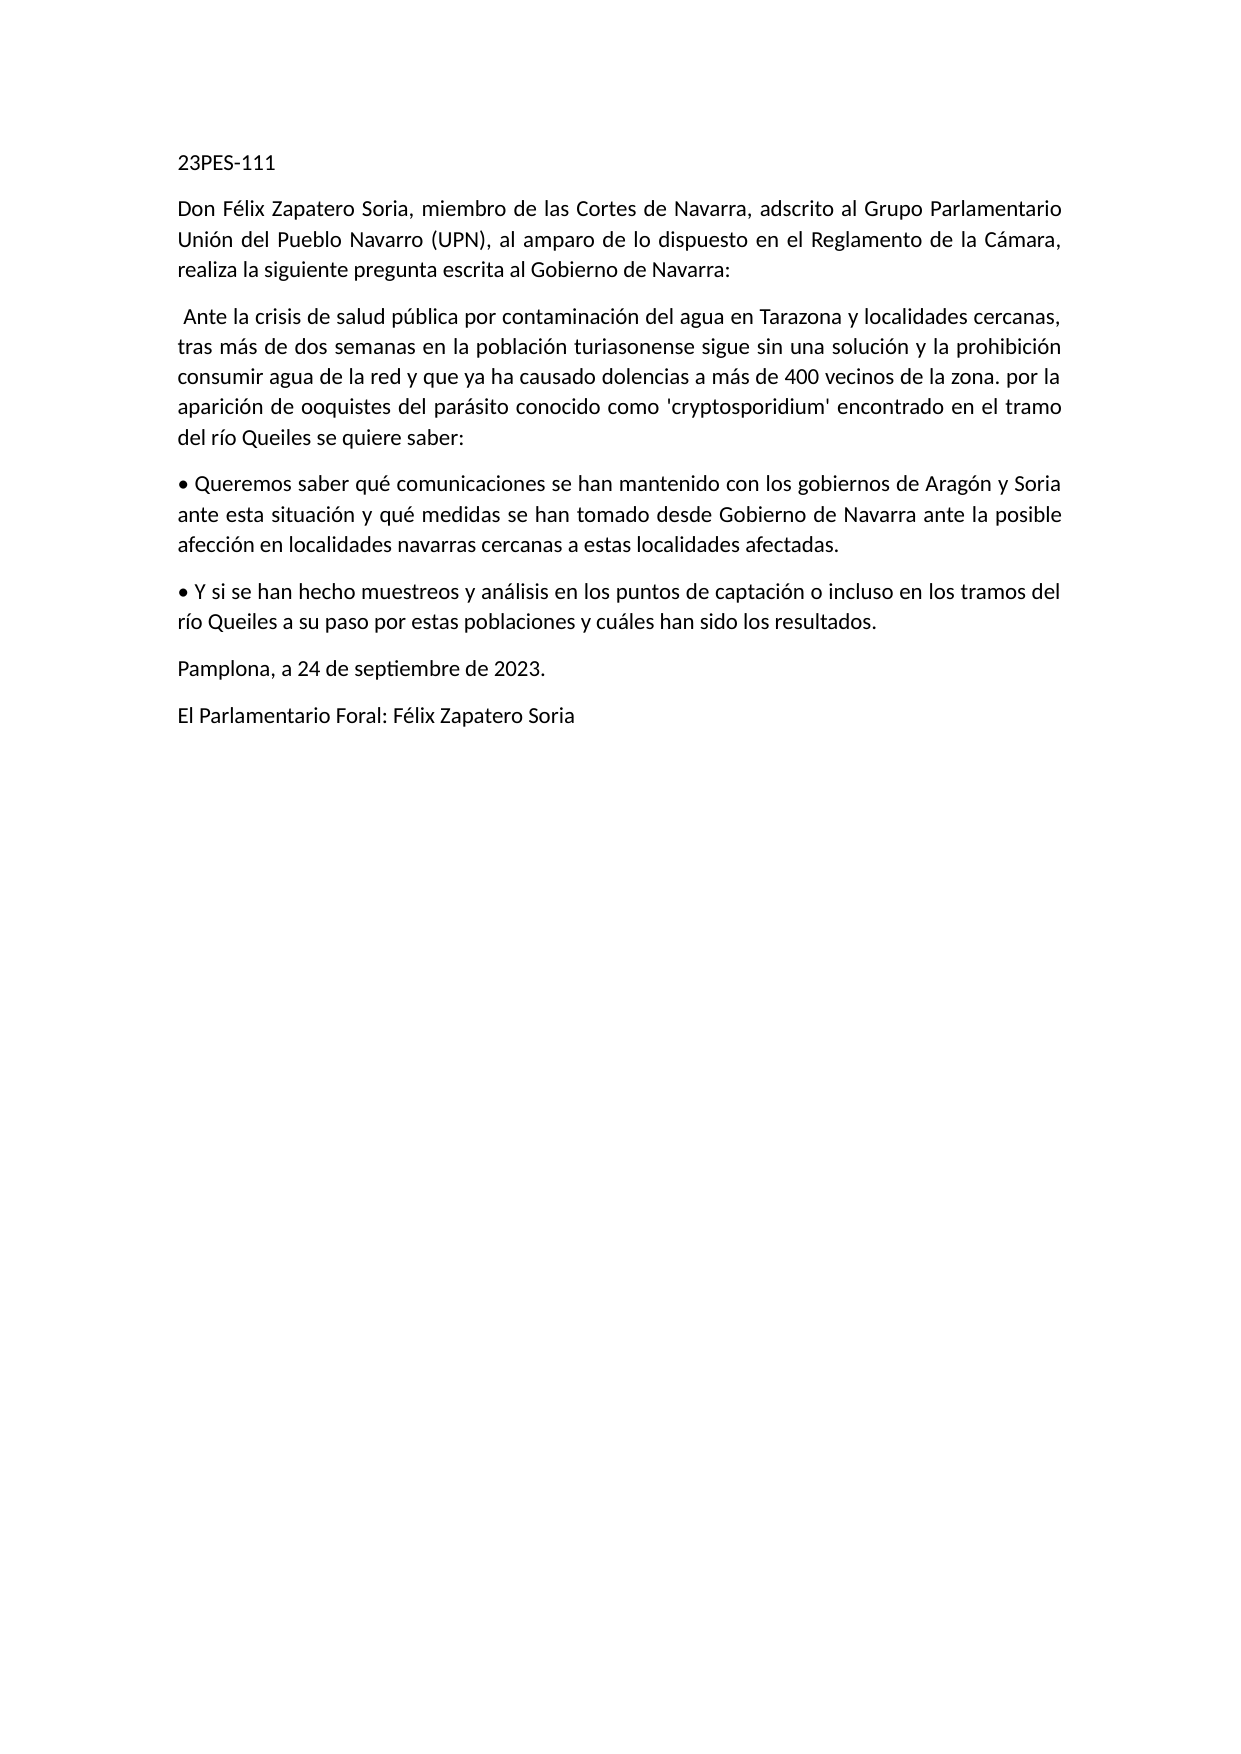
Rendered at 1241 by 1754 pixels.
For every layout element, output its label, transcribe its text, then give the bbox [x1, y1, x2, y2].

text • Queremos saber qué comunicaciones se han mantenido con los gobiernos de Aragón y Soria ante esta situación y qué medidas se han tomado desde Gobierno de Navarra ante la posible afección en localidades navarras cercanas a estas localidades afectadas. [177, 469, 1063, 558]
text Don Félix Zapatero Soria, miembro de las Cortes de Navarra, adscrito al Grupo Parlamentario Unión del Pueblo Navarro (UPN), al amparo de lo dispuesto en el Reglamento de la Cámara, realiza la siguiente pregunta escrita al Gobierno de Navarra: [177, 194, 1063, 283]
text Pamplona, a 24 de septiembre de 2023. [177, 654, 1063, 682]
text Ante la crisis de salud pública por contaminación del agua en Tarazona y localidades cercanas, tras más de dos semanas en la población turiasonense sigue sin una solución y la prohibición consumir agua de la red y que ya ha causado dolencias a más de 400 vecinos de la zona. por la aparición de ooquistes del parásito conocido como 'cryptosporidium' encontrado en el tramo del río Queiles se quiere saber: [177, 302, 1063, 451]
text 23PES-111 [177, 148, 1063, 176]
text • Y si se han hecho muestreos y análisis en los puntos de captación o incluso en los tramos del río Queiles a su paso por estas poblaciones y cuáles han sido los resultados. [177, 577, 1063, 635]
text El Parlamentario Foral: Félix Zapatero Soria [177, 701, 1063, 729]
